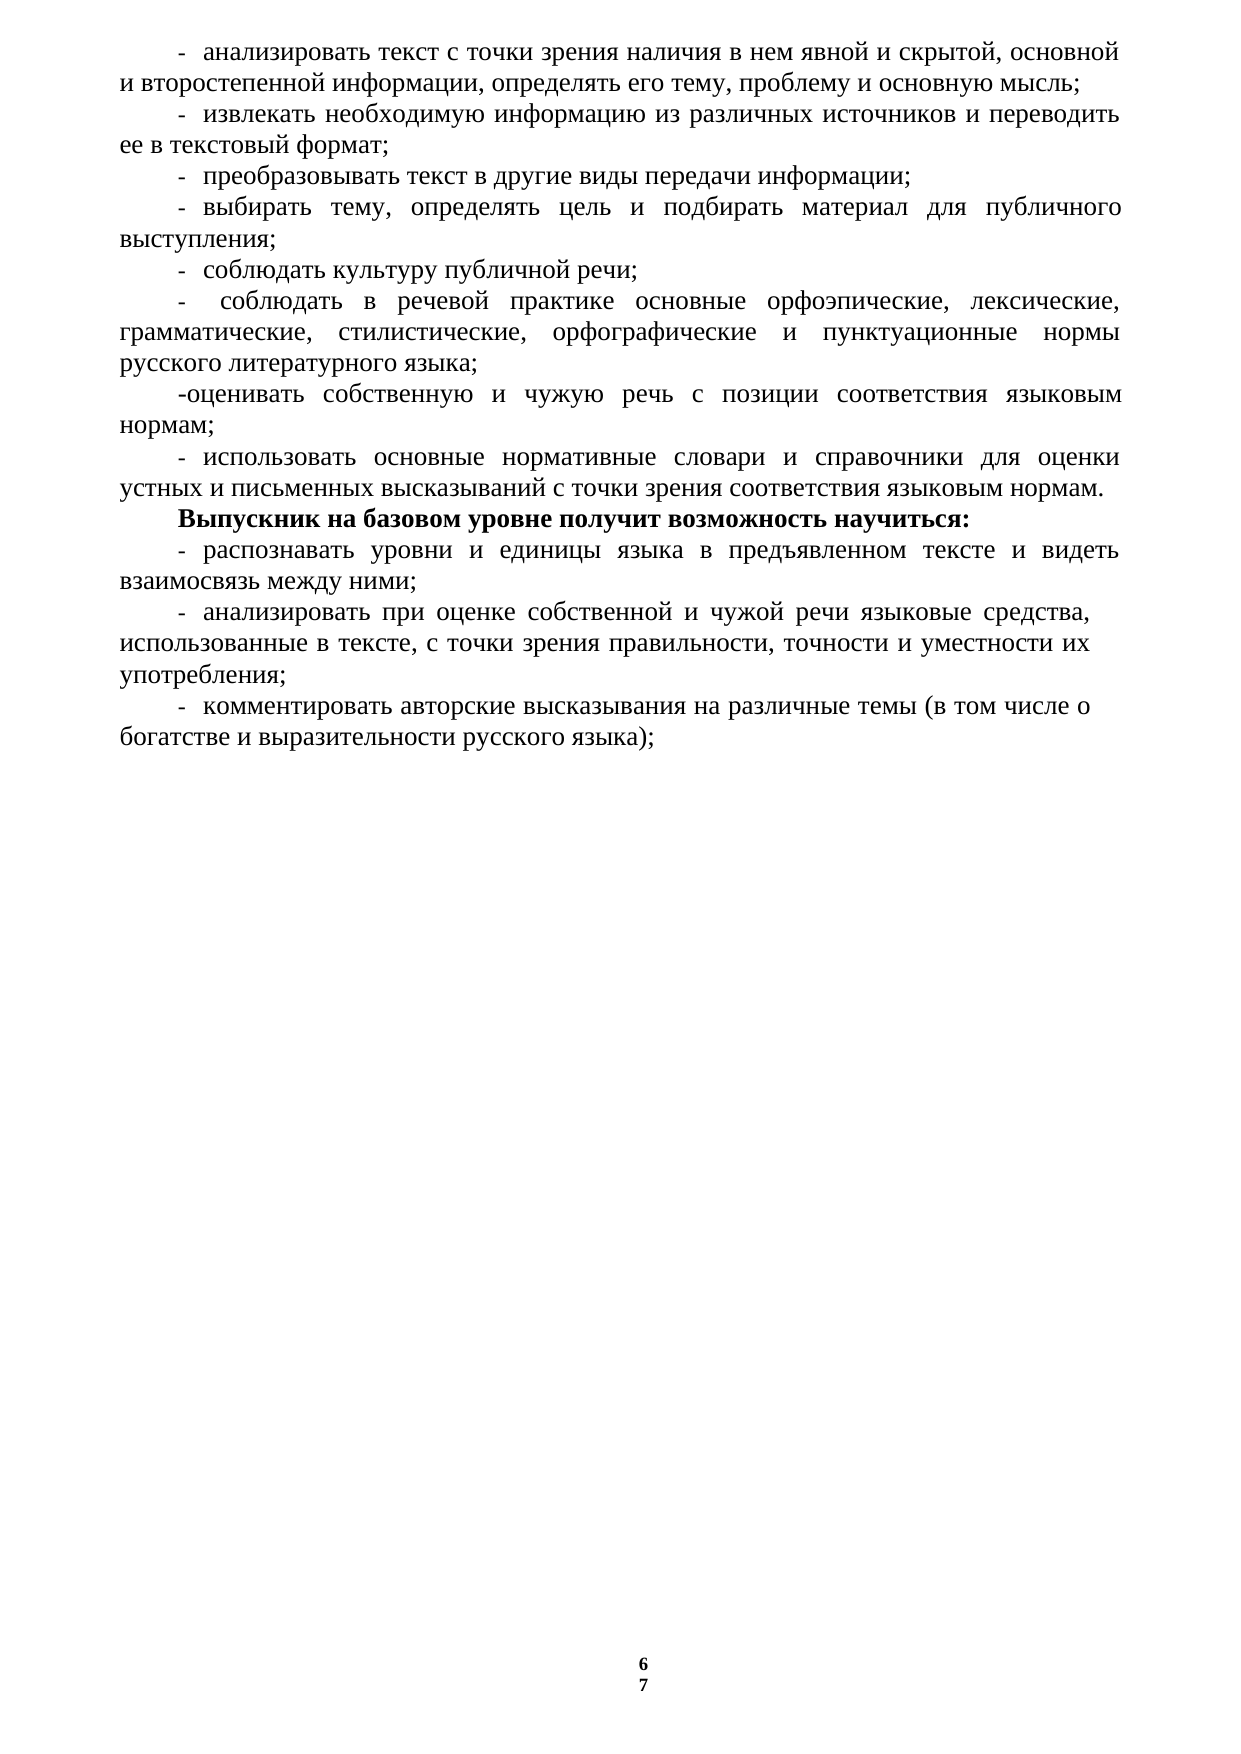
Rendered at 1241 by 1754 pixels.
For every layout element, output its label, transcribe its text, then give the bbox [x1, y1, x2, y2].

text Выпускник на базовом уровне получит возможность научиться: [119, 502, 1123, 533]
list извлекать необходимую информацию из различных источников и переводить ее в текстовый формат; [119, 97, 1121, 159]
list выбирать тему, определять цель и подбирать материал для публичного выступления; [119, 191, 1123, 253]
list анализировать текст с точки зрения наличия в нем явной и скрытой, основной и второстепенной информации, определять его тему, проблему и основную мысль; [119, 35, 1121, 97]
text -оценивать собственную и чужую речь с позиции соответствия языковым нормам; [119, 377, 1123, 440]
list соблюдать культуру публичной речи; [119, 253, 1123, 284]
list комментировать авторские высказывания на различные темы (в том числе о богатстве и выразительности русского языка); [119, 689, 1092, 751]
list распознавать уровни и единицы языка в предъявленном тексте и видеть взаимосвязь между ними; [119, 533, 1121, 595]
list соблюдать в речевой практике основные орфоэпические, лексические, грамматические, стилистические, орфографические и пунктуационные нормы русского литературного языка; [119, 284, 1121, 377]
list использовать основные нормативные словари и справочники для оценки устных и письменных высказываний с точки зрения соответствия языковым нормам. [119, 440, 1121, 502]
list анализировать при оценке собственной и чужой речи языковые средства, использованные в тексте, с точки зрения правильности, точности и уместности их употребления; [119, 595, 1092, 689]
list преобразовывать текст в другие виды передачи информации; [119, 159, 1123, 191]
